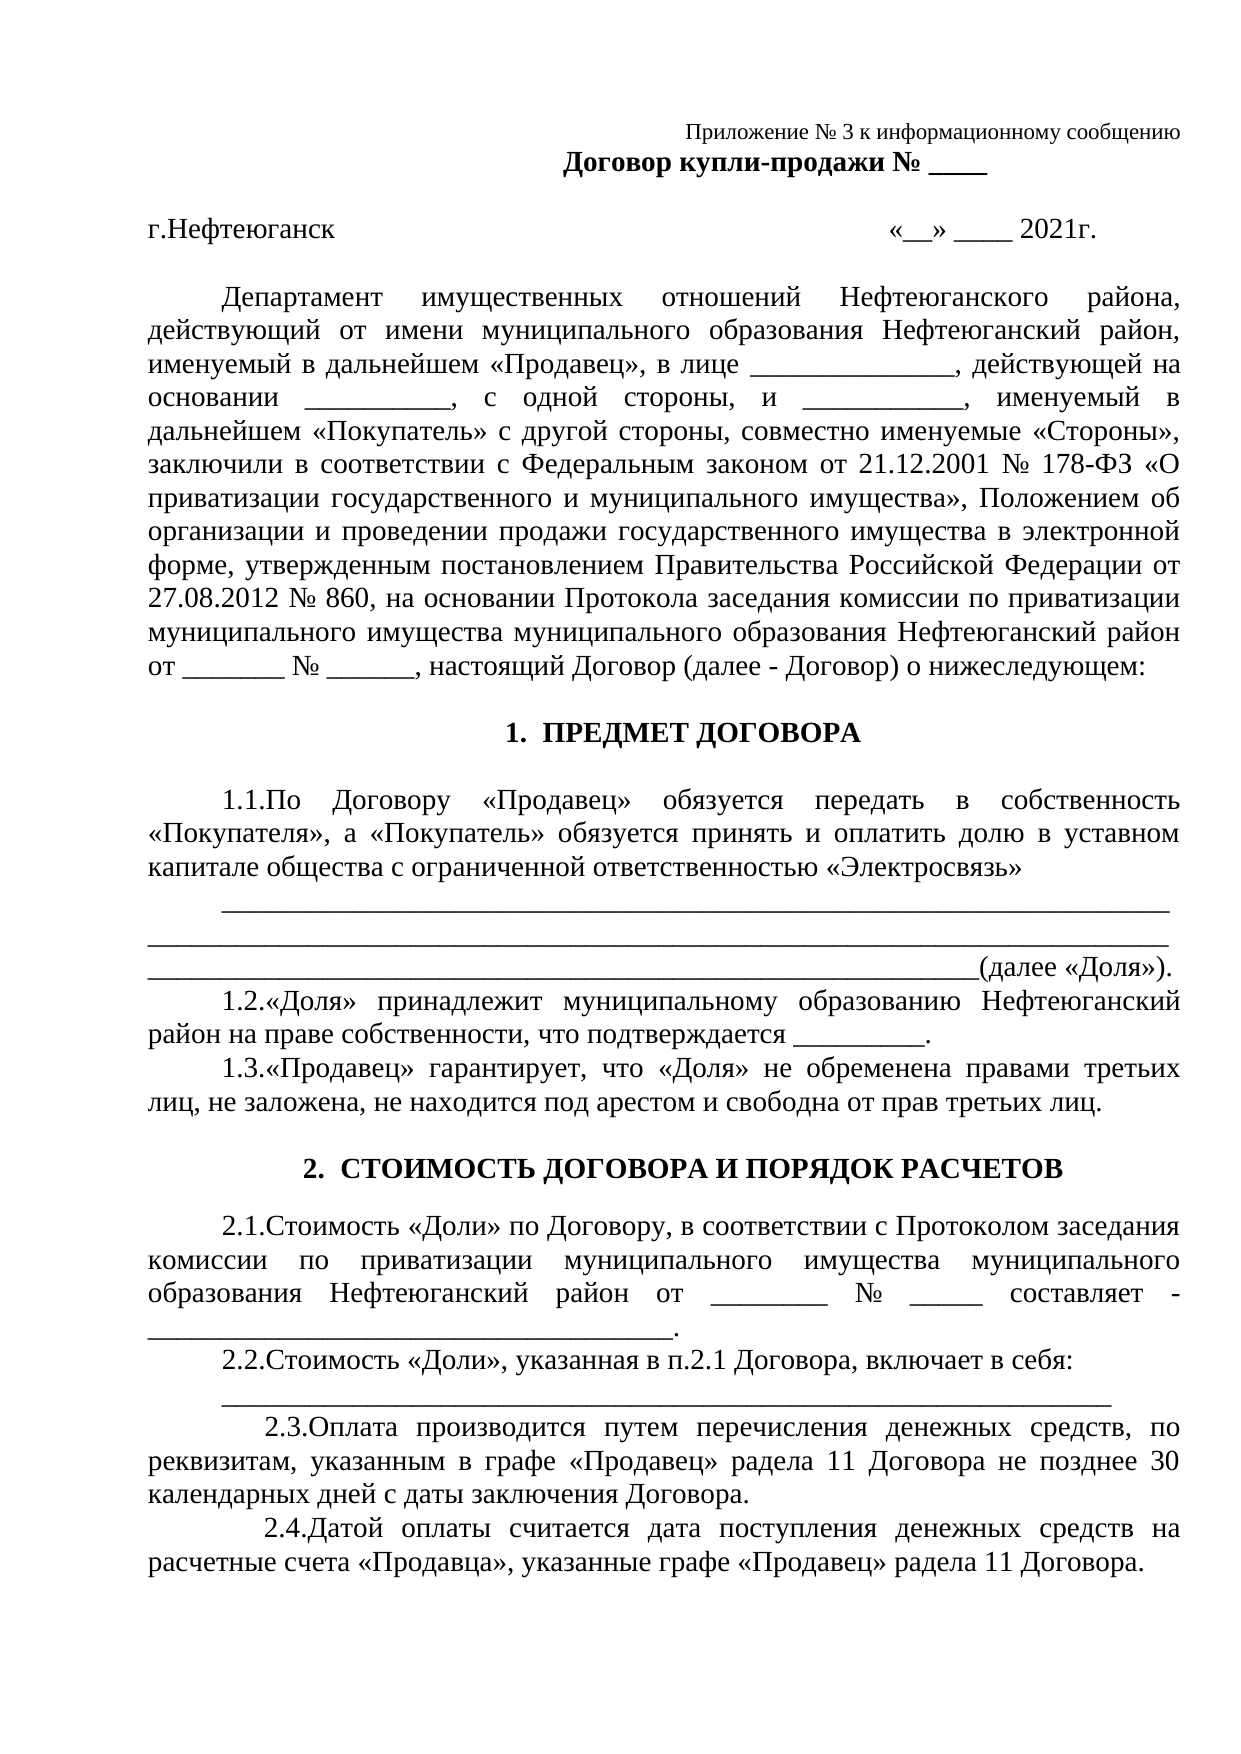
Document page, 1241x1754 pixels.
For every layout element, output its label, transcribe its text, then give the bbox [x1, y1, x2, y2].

text ________________________________________________________________________________________________________________________________________________________________________________________________(далее «Доля»). [148, 882, 1181, 983]
text 2.3.Оплата производится путем перечисления денежных средств, по реквизитам, указанным в графе «Продавец» радела 11 Договора не позднее 30 календарных дней с даты заключения Договора. [148, 1409, 1181, 1510]
text _____________________________________________________________ [148, 1376, 1181, 1409]
text 2.1.Стоимость «Доли» по Договору, в соответствии с Протоколом заседания комиссии по приватизации муниципального имущества муниципального образования Нефтеюганский район от ________ № _____ составляет - ____________________________________. [148, 1208, 1181, 1342]
list СТОИМОСТЬ ДОГОВОРА И ПОРЯДОК РАСЧЕТОВ [185, 1151, 1181, 1184]
text Департамент имущественных отношений Нефтеюганского района, действующий от имени муниципального образования Нефтеюганский район, именуемый в дальнейшем «Продавец», в лице ______________, действующей на основании __________, с одной стороны, и ___________, именуемый в дальнейшем «Покупатель» с другой стороны, совместно именуемые «Стороны», заключили в соответствии с Федеральным законом от 21.12.2001 № 178-ФЗ «О приватизации государственного и муниципального имущества», Положением об организации и проведении продажи государственного имущества в электронной форме, утвержденным постановлением Правительства Российской Федерации от 27.08.2012 № 860, на основании Протокола заседания комиссии по приватизации муниципального имущества муниципального образования Нефтеюганский район от _______ № ______, настоящий Договор (далее - Договор) о нижеследующем: [148, 279, 1181, 681]
text Приложение № 3 к информационному сообщению [148, 118, 1181, 144]
text 2.2.Стоимость «Доли», указанная в п.2.1 Договора, включает в себя: [148, 1342, 1181, 1376]
text 2.4.Датой оплаты считается дата поступления денежных средств на расчетные счета «Продавца», указанные графе «Продавец» радела 11 Договора. [148, 1510, 1181, 1577]
list ПРЕДМЕТ ДОГОВОРА [185, 715, 1181, 748]
text 1.3.«Продавец» гарантирует, что «Доля» не обременена правами третьих лиц, не заложена, не находится под арестом и свободна от прав третьих лиц. [148, 1050, 1181, 1117]
text 1.1.По Договору «Продавец» обязуется передать в собственность «Покупателя», а «Покупатель» обязуется принять и оплатить долю в уставном капитале общества с ограниченной ответственностью «Электросвязь» [148, 782, 1181, 882]
text 1.2.«Доля» принадлежит муниципальному образованию Нефтеюганский район на праве собственности, что подтверждается _________. [148, 983, 1181, 1050]
text г.Нефтеюганск «__» ____ 2021г. [148, 212, 1181, 245]
text Договор купли-продажи № ____ [148, 144, 1181, 178]
